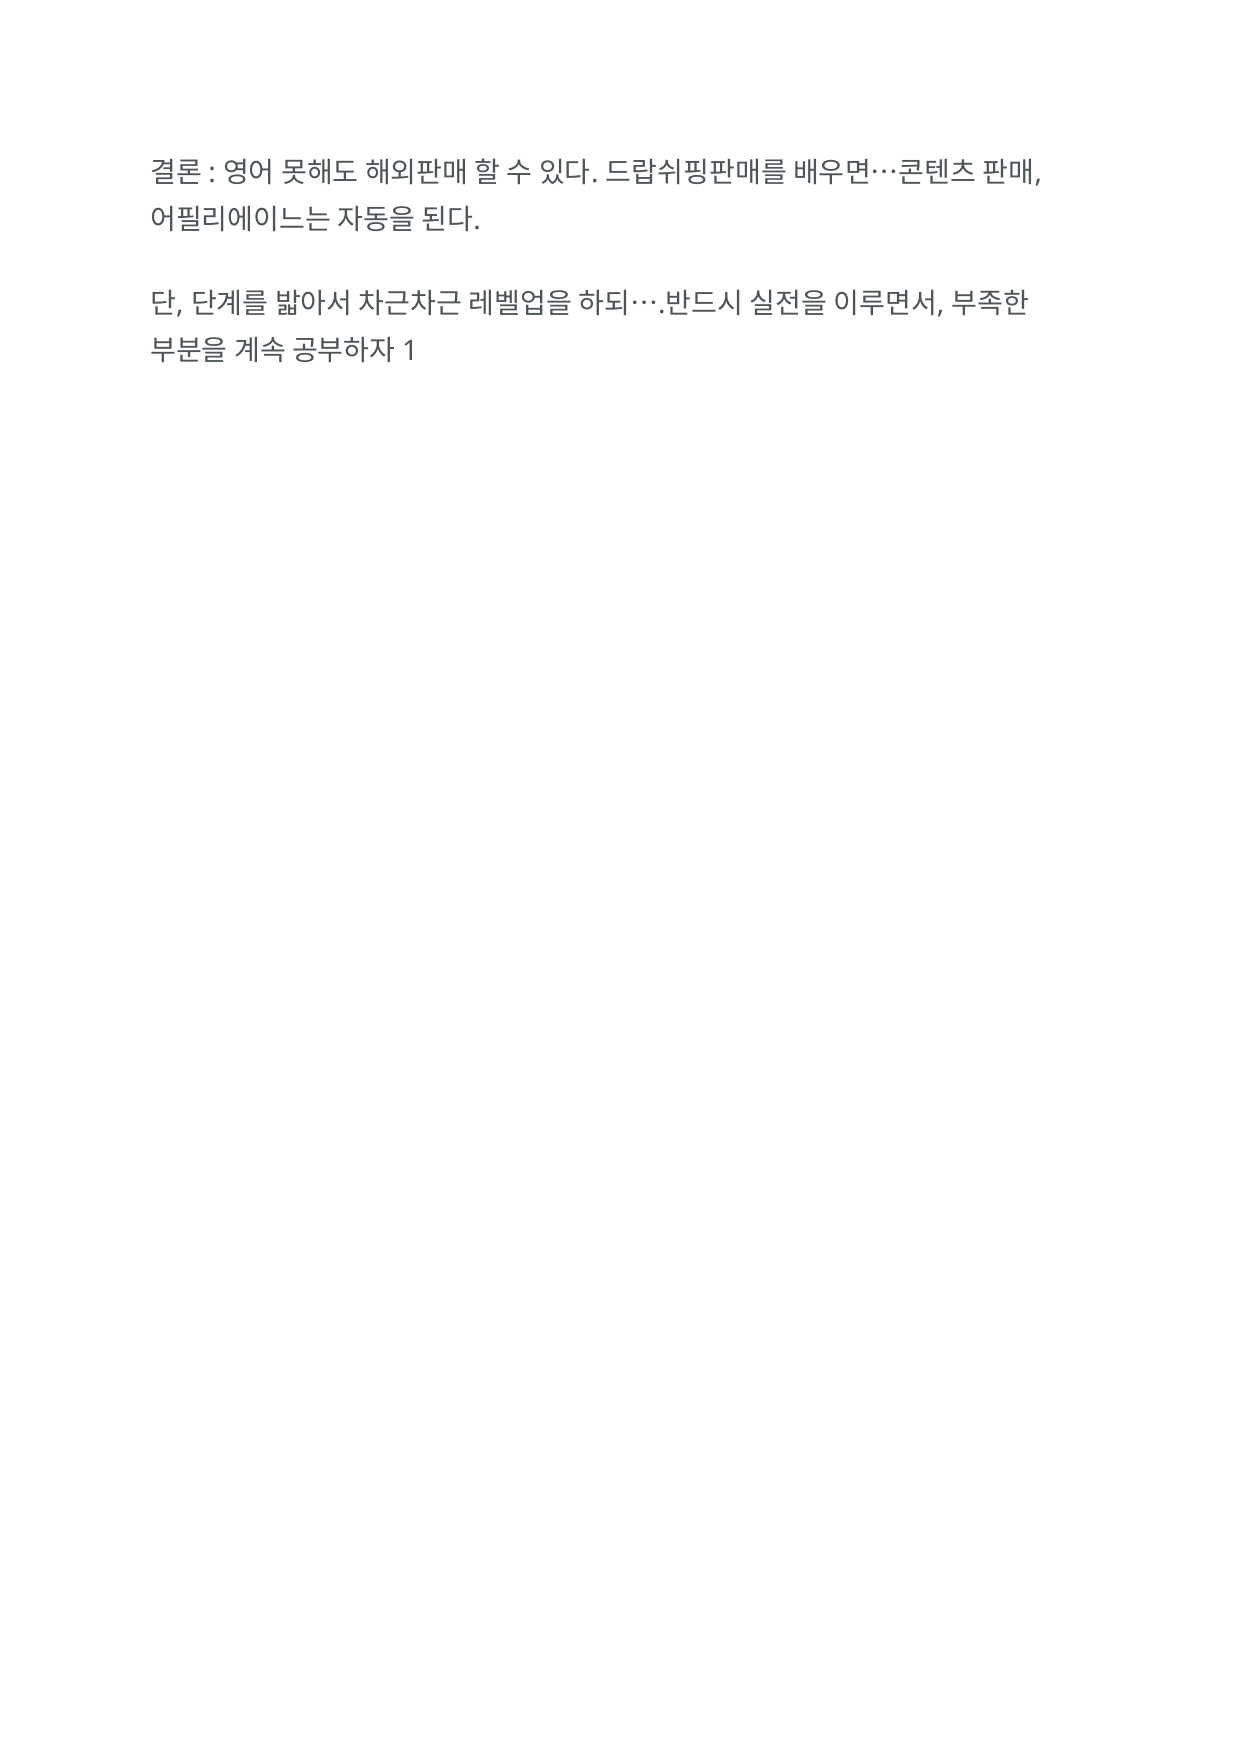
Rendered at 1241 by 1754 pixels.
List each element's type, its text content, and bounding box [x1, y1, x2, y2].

text 결론 : 영어 못해도 해외판매 할 수 있다. 드랍쉬핑판매를 배우면…콘텐츠 판매, 어필리에이느는 자동을 된다. [150, 150, 1090, 238]
text 단, 단계를 밟아서 차근차근 레벨업을 하되….반드시 실전을 이루면서, 부족한 부분을 계속 공부하자 1 [150, 281, 1090, 369]
